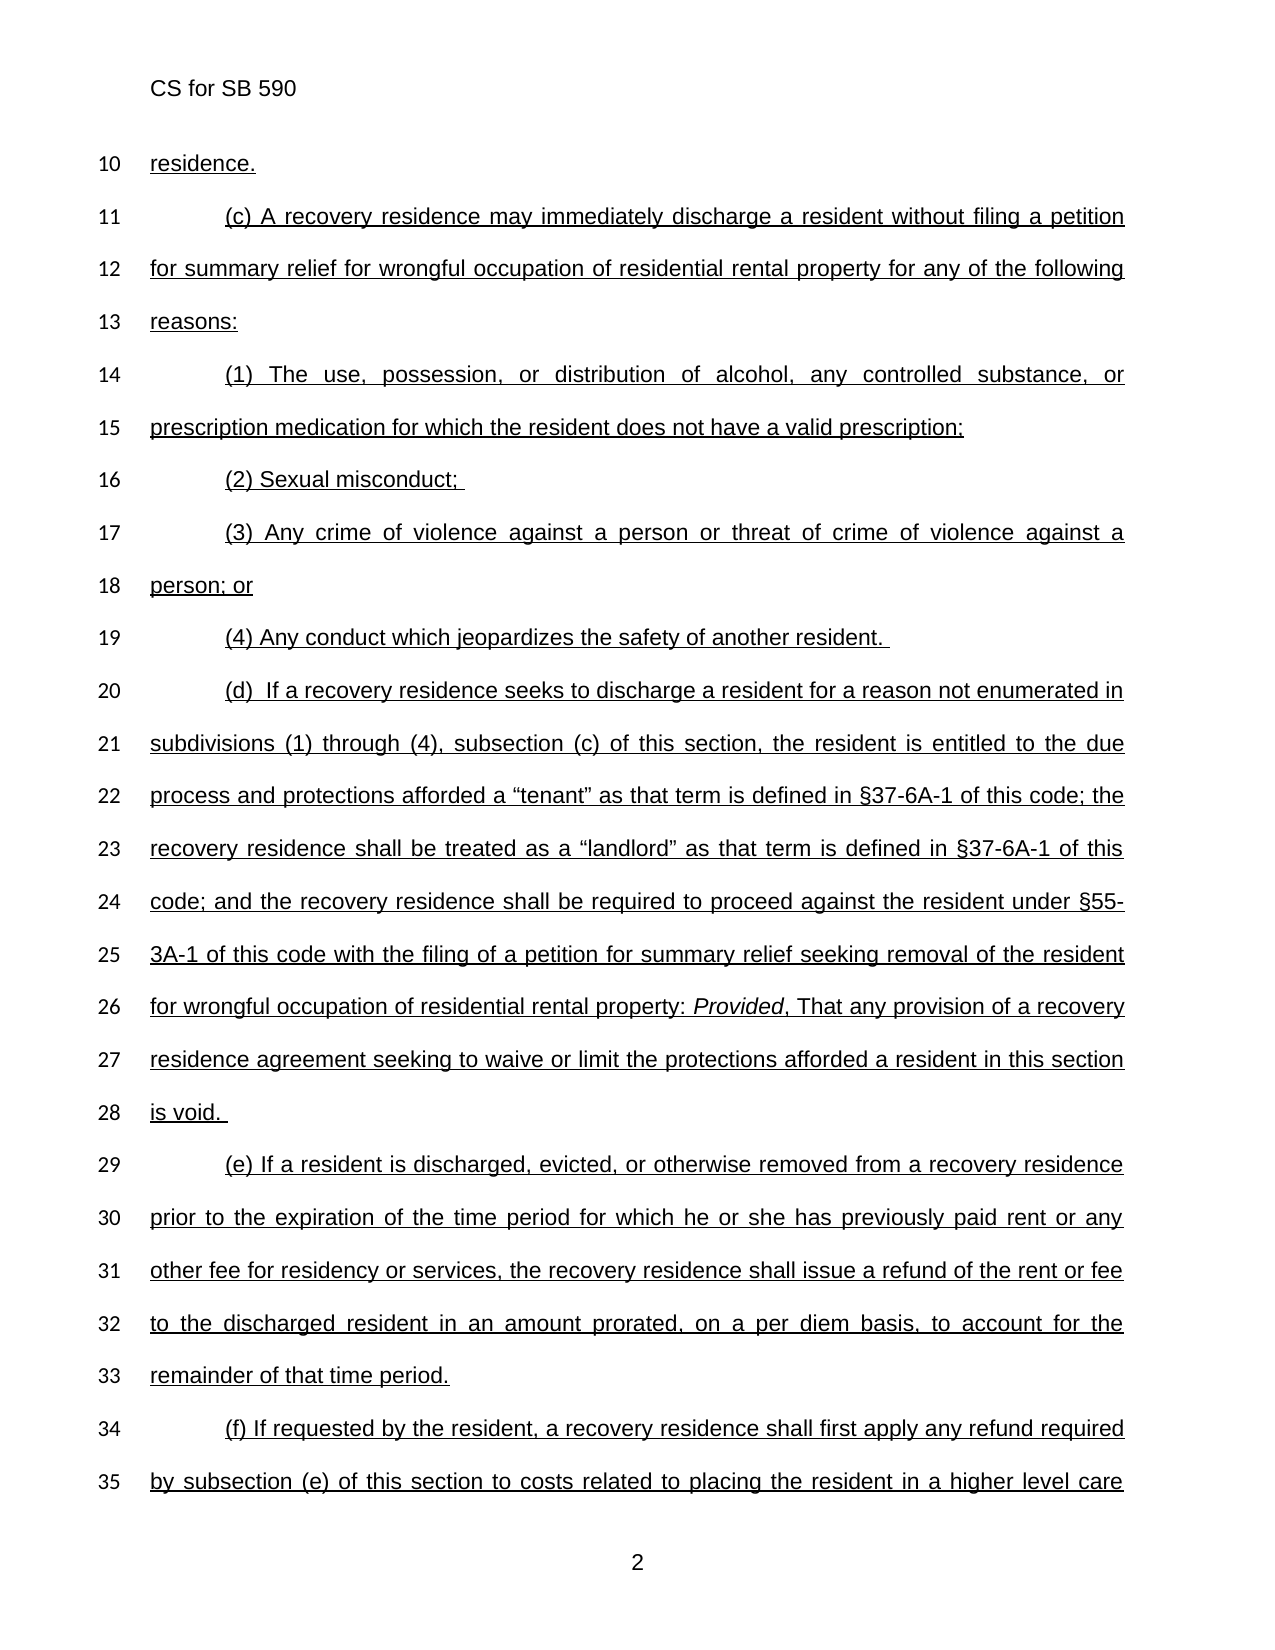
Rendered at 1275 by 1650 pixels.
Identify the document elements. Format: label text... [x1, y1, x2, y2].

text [150, 150, 1125, 176]
text (d) If a recovery residence seeks to discharge a resident for a reason not enumerated in subdivisions (1) through (4), subsection (c) of this section, the resident is entitled to the due process and protections afforded a “tenant” as that term is defined in §37-6A-1 of this code; the recovery residence shall be treated as a “landlord” as that term is defined in §37-6A-1 of this code; and the recovery residence shall be required to proceed against the resident under §55-3A-1 of this code with the filing of a petition for summary relief seeking removal of the resident for wrongful occupation of residential rental property: Provided, That any provision of a recovery residence agreement seeking to waive or limit the protections afforded a resident in this section is void. [150, 754, 1125, 805]
text (d) If a recovery residence seeks to discharge a resident for a reason not enumerated in subdivisions (1) through (4), subsection (c) of this section, the resident is entitled to the due process and protections afforded a “tenant” as that term is defined in §37-6A-1 of this code; the recovery residence shall be treated as a “landlord” as that term is defined in §37-6A-1 of this code; and the recovery residence shall be required to proceed against the resident under §55-3A-1 of this code with the filing of a petition for summary relief seeking removal of the resident for wrongful occupation of residential rental property: Provided, That any provision of a recovery residence agreement seeking to waive or limit the protections afforded a resident in this section is void. [150, 677, 1125, 753]
text (d) If a recovery residence seeks to discharge a resident for a reason not enumerated in subdivisions (1) through (4), subsection (c) of this section, the resident is entitled to the due process and protections afforded a “tenant” as that term is defined in §37-6A-1 of this code; the recovery residence shall be treated as a “landlord” as that term is defined in §37-6A-1 of this code; and the recovery residence shall be required to proceed against the resident under §55-3A-1 of this code with the filing of a petition for summary relief seeking removal of the resident for wrongful occupation of residential rental property: Provided, That any provision of a recovery residence agreement seeking to waive or limit the protections afforded a resident in this section is void. [150, 965, 1125, 1016]
text (c) A recovery residence may immediately discharge a resident without filing a petition for summary relief for wrongful occupation of residential rental property for any of the following reasons: [150, 203, 1125, 278]
text (2) Sexual misconduct; [150, 466, 1125, 493]
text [150, 1415, 1125, 1494]
text (d) If a recovery residence seeks to discharge a resident for a reason not enumerated in subdivisions (1) through (4), subsection (c) of this section, the resident is entitled to the due process and protections afforded a “tenant” as that term is defined in §37-6A-1 of this code; the recovery residence shall be treated as a “landlord” as that term is defined in §37-6A-1 of this code; and the recovery residence shall be required to proceed against the resident under §55-3A-1 of this code with the filing of a petition for summary relief seeking removal of the resident for wrongful occupation of residential rental property: Provided, That any provision of a recovery residence agreement seeking to waive or limit the protections afforded a resident in this section is void. [150, 1070, 1125, 1125]
text (e) If a resident is discharged, evicted, or otherwise removed from a recovery residence prior to the expiration of the time period for which he or she has previously paid rent or any other fee for residency or services, the recovery residence shall issue a refund of the rent or fee to the discharged resident in an amount prorated, on a per diem basis, to account for the remainder of that time period. [150, 1151, 1125, 1389]
text (d) If a recovery residence seeks to discharge a resident for a reason not enumerated in subdivisions (1) through (4), subsection (c) of this section, the resident is entitled to the due process and protections afforded a “tenant” as that term is defined in §37-6A-1 of this code; the recovery residence shall be treated as a “landlord” as that term is defined in §37-6A-1 of this code; and the recovery residence shall be required to proceed against the resident under §55-3A-1 of this code with the filing of a petition for summary relief seeking removal of the resident for wrongful occupation of residential rental property: Provided, That any provision of a recovery residence agreement seeking to waive or limit the protections afforded a resident in this section is void. [150, 1017, 1125, 1069]
text (d) If a recovery residence seeks to discharge a resident for a reason not enumerated in subdivisions (1) through (4), subsection (c) of this section, the resident is entitled to the due process and protections afforded a “tenant” as that term is defined in §37-6A-1 of this code; the recovery residence shall be treated as a “landlord” as that term is defined in §37-6A-1 of this code; and the recovery residence shall be required to proceed against the resident under §55-3A-1 of this code with the filing of a petition for summary relief seeking removal of the resident for wrongful occupation of residential rental property: Provided, That any provision of a recovery residence agreement seeking to waive or limit the protections afforded a resident in this section is void. [150, 912, 1125, 963]
text (d) If a recovery residence seeks to discharge a resident for a reason not enumerated in subdivisions (1) through (4), subsection (c) of this section, the resident is entitled to the due process and protections afforded a “tenant” as that term is defined in §37-6A-1 of this code; the recovery residence shall be treated as a “landlord” as that term is defined in §37-6A-1 of this code; and the recovery residence shall be required to proceed against the resident under §55-3A-1 of this code with the filing of a petition for summary relief seeking removal of the resident for wrongful occupation of residential rental property: Provided, That any provision of a recovery residence agreement seeking to waive or limit the protections afforded a resident in this section is void. [150, 806, 1125, 911]
text (c) A recovery residence may immediately discharge a resident without filing a petition for summary relief for wrongful occupation of residential rental property for any of the following reasons: [150, 279, 1125, 334]
text (3) Any crime of violence against a person or threat of crime of violence against a person; or [150, 519, 1125, 598]
text (4) Any conduct which jeopardizes the safety of another resident. [150, 624, 1125, 651]
text (1) The use, possession, or distribution of alcohol, any controlled substance, or prescription medication for which the resident does not have a valid prescription; [150, 361, 1125, 440]
